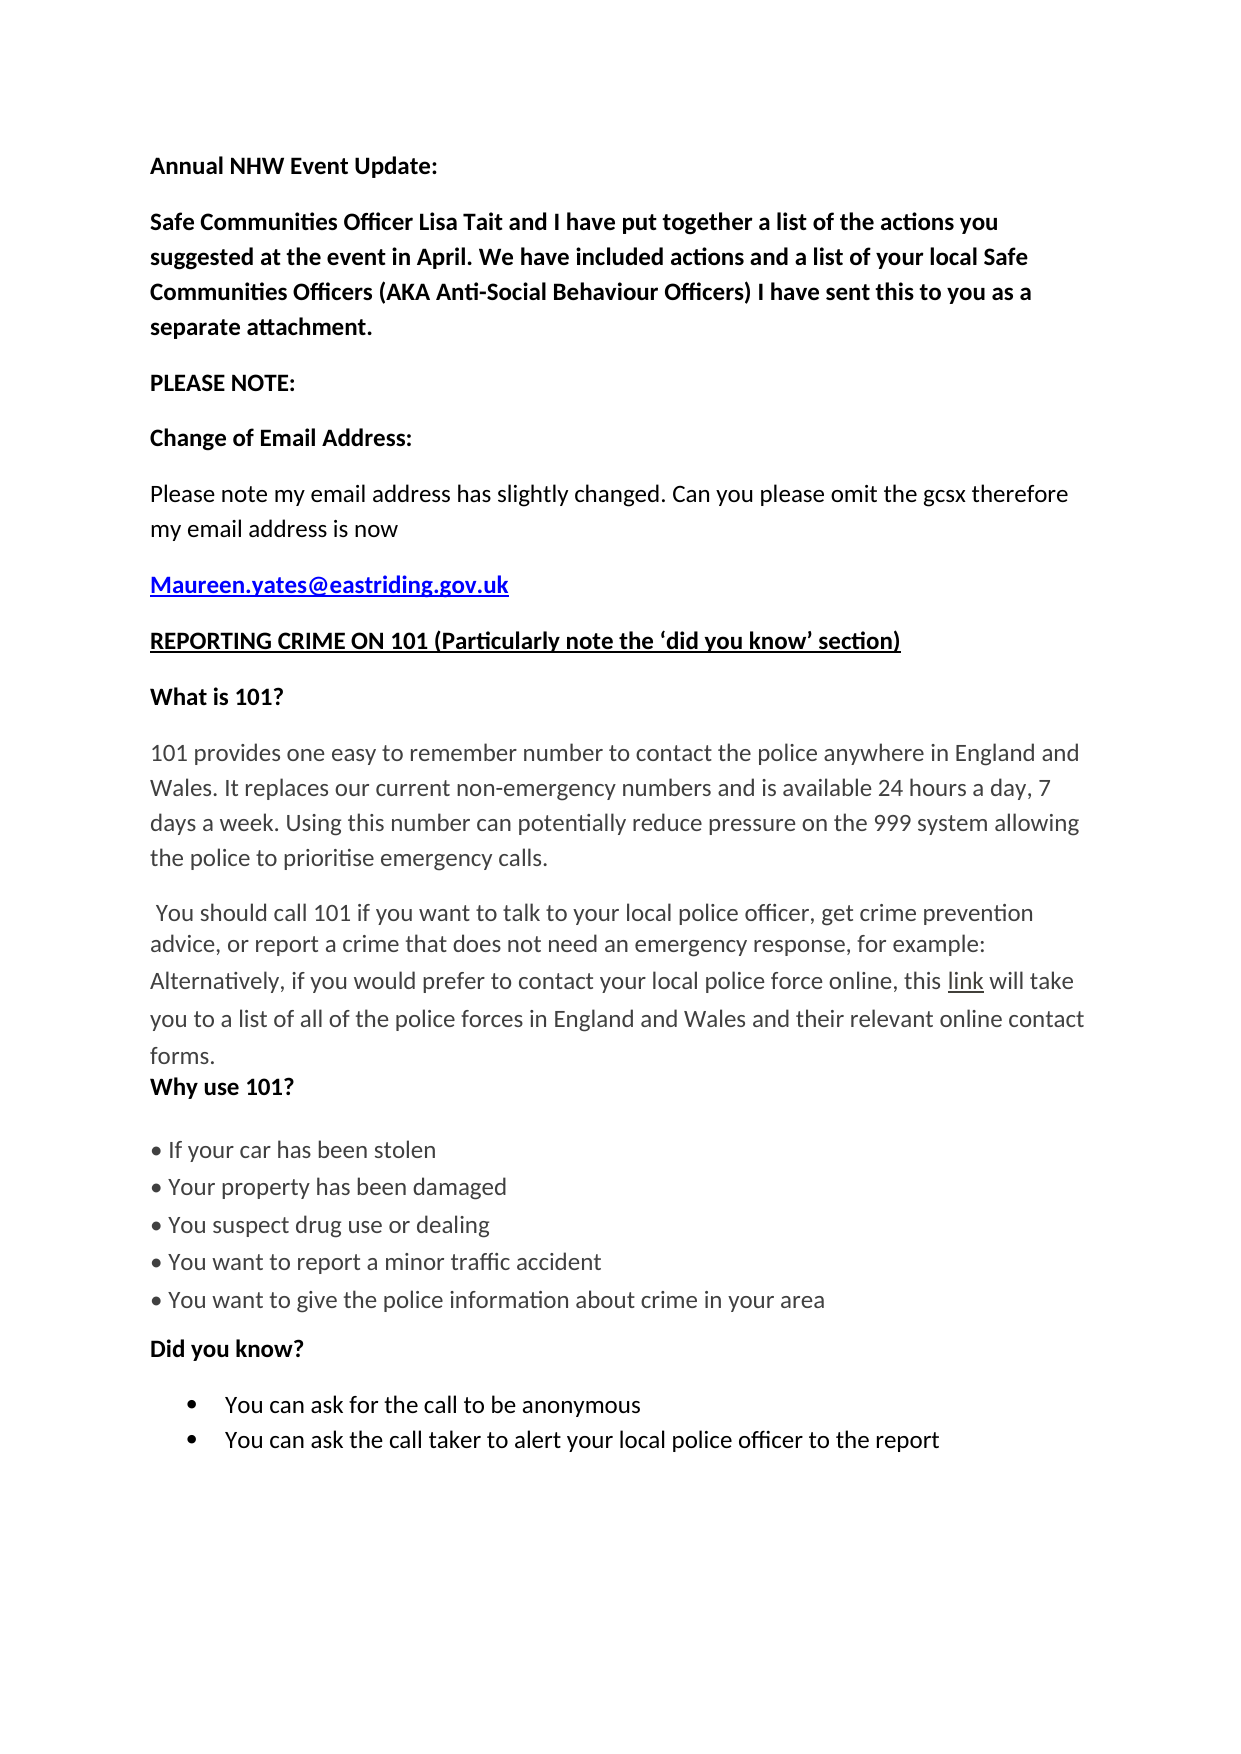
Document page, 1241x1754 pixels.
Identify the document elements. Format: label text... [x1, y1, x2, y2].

text Why use 101? [150, 1071, 1090, 1102]
text What is 101? [150, 681, 1090, 711]
text • If your car has been stolen • Your property has been damaged • You suspect drug use or dealing • You want to report a minor traffic accident • You want to give the police information about crime in your area [150, 1127, 1090, 1314]
text Maureen.yates@eastriding.gov.uk [150, 569, 1090, 600]
text PLEASE NOTE: [150, 367, 1090, 397]
list You can ask the call taker to alert your local police officer to the report [187, 1424, 1090, 1454]
text You should call 101 if you want to talk to your local police officer, get crime prevention advice, or report a crime that does not need an emergency response, for example: [150, 897, 1090, 958]
text REPORTING CRIME ON 101 (Particularly note the ‘did you know’ section) [150, 625, 1090, 656]
list You can ask for the call to be anonymous [187, 1389, 1090, 1419]
text Please note my email address has slightly changed. Can you please omit the gcsx therefore my email address is now [150, 478, 1090, 544]
text Change of Email Address: [150, 422, 1090, 453]
text 101 provides one easy to remember number to contact the police anywhere in England and Wales. It replaces our current non-emergency numbers and is available 24 hours a day, 7 days a week. Using this number can potentially reduce pressure on the 999 system allowing the police to prioritise emergency calls. [150, 737, 1090, 872]
text Safe Communities Officer Lisa Tait and I have put together a list of the actions you suggested at the event in April. We have included actions and a list of your local Safe Communities Officers (AKA Anti-Social Behaviour Officers) I have sent this to you as a separate attachment. [150, 206, 1090, 341]
text Alternatively, if you would prefer to contact your local police force online, this link will take you to a list of all of the police forces in England and Wales and their relevant online contact forms. [150, 958, 1090, 1071]
text Did you know? [150, 1333, 1090, 1364]
text Annual NHW Event Update: [150, 150, 1090, 181]
